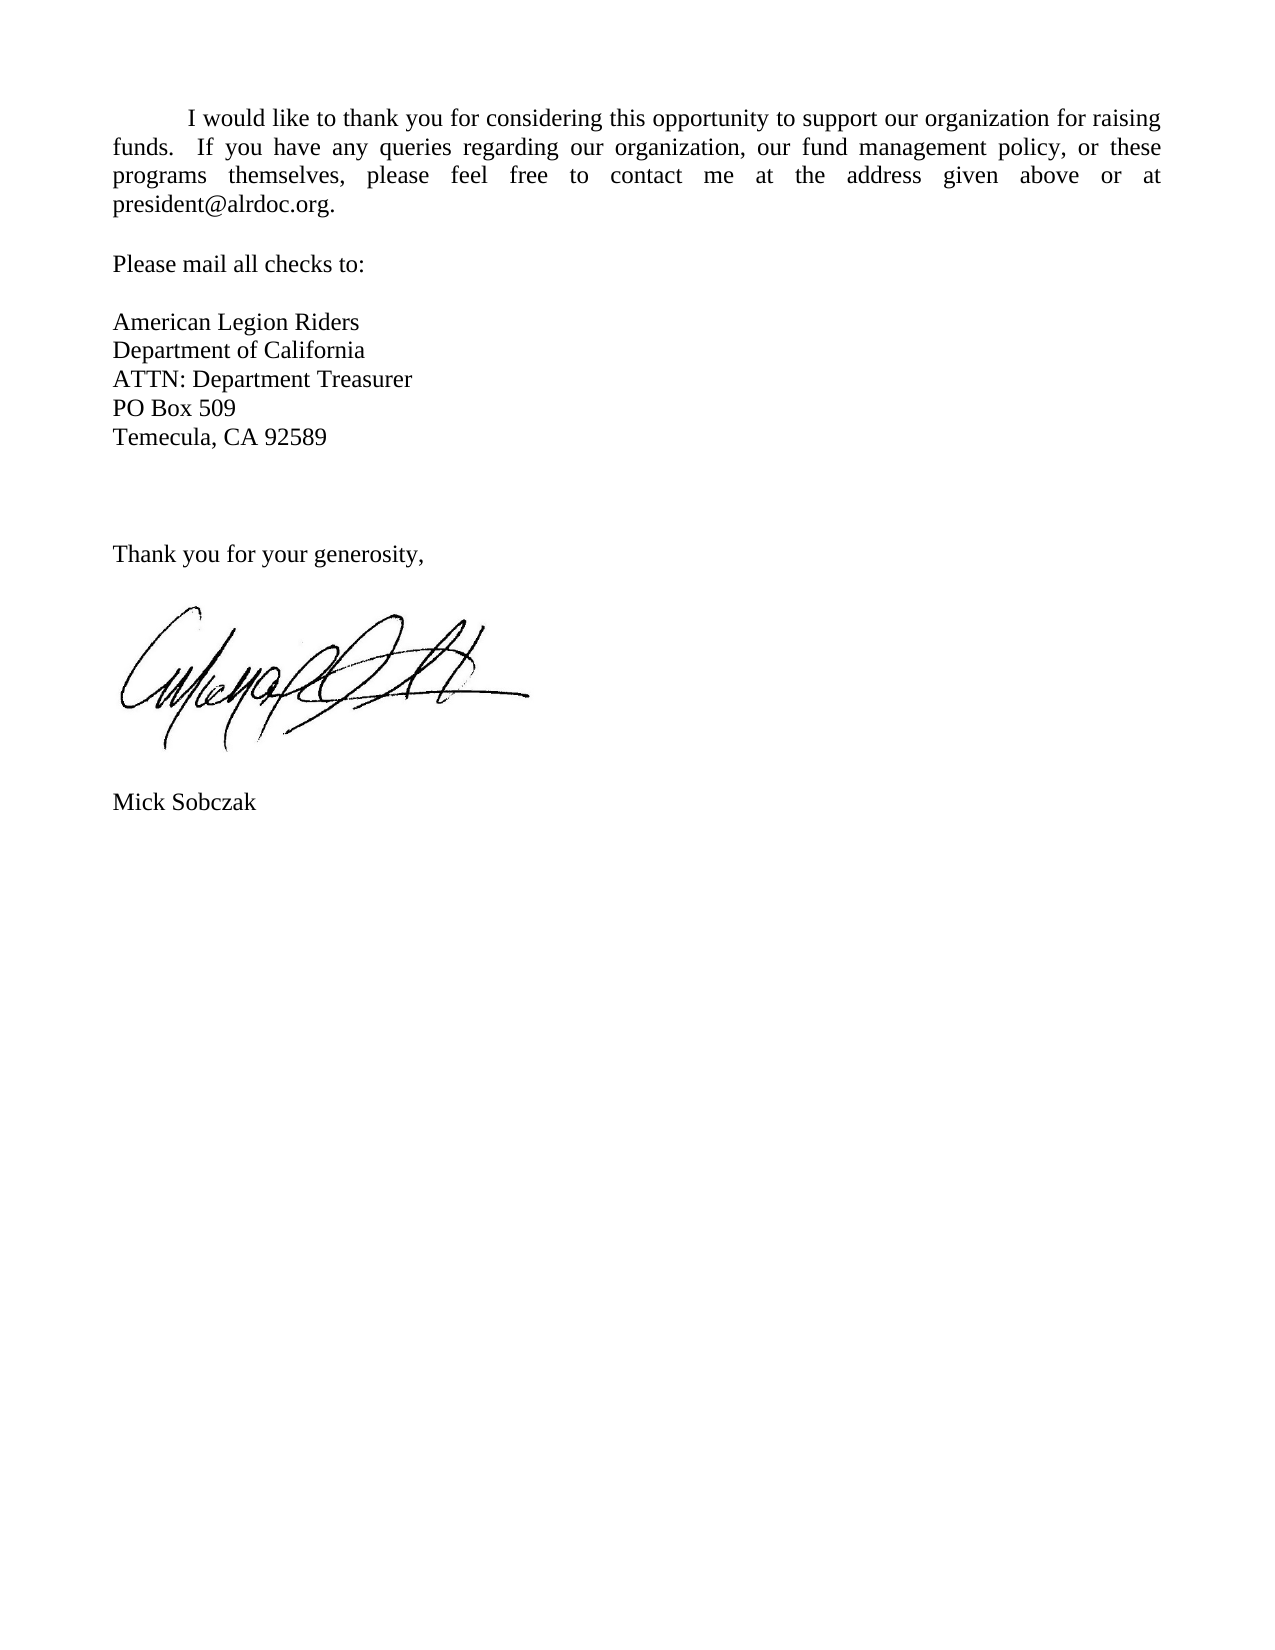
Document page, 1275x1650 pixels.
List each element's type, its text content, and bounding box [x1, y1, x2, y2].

text Temecula, CA 92589 [112, 422, 1162, 451]
text PO Box 509 [112, 393, 1162, 422]
text Please mail all checks to: [112, 249, 1162, 278]
text Mick Sobczak [112, 787, 1162, 816]
text Department of California [112, 336, 1162, 364]
picture [112, 599, 538, 756]
text American Legion Riders [112, 307, 1162, 336]
text Thank you for your generosity, [112, 539, 1162, 568]
text I would like to thank you for considering this opportunity to support our organization for raising funds. If you have any queries regarding our organization, our fund management policy, or these programs themselves, please feel free to contact me at the address given above or at president@alrdoc.org. [112, 103, 1162, 218]
text ATTN: Department Treasurer [112, 364, 1162, 393]
